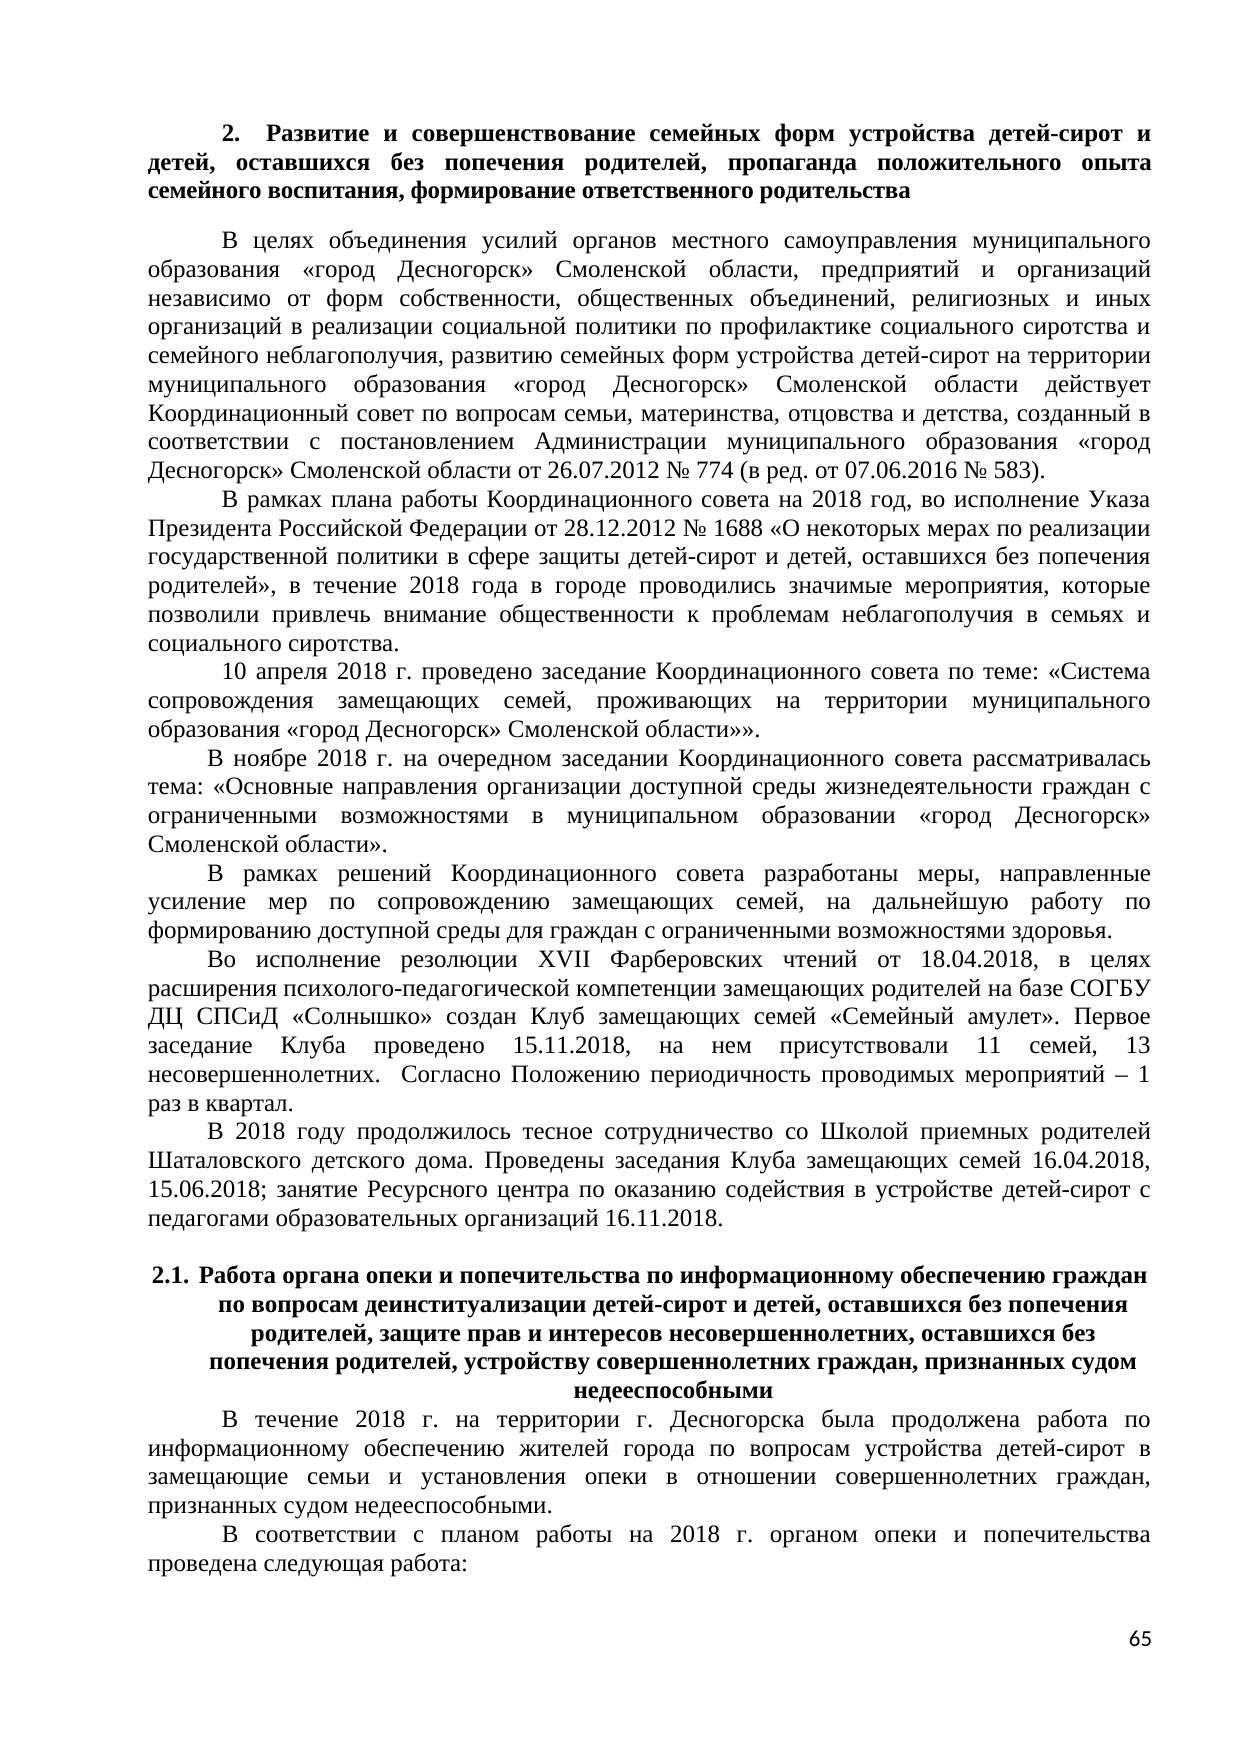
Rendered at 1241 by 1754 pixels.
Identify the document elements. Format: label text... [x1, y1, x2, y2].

list Развитие и совершенствование семейных форм устройства детей-сирот и детей, оставшихся без попечения родителей, пропаганда положительного опыта семейного воспитания, формирование ответственного родительства [148, 118, 1152, 204]
text В соответствии с планом работы на 2018 г. органом опеки и попечительства проведена следующая работа: [148, 1519, 1152, 1576]
text Во исполнение резолюции XVII Фарберовских чтений от 18.04.2018, в целях расширения психолого-педагогической компетенции замещающих родителей на базе СОГБУ ДЦ СПСиД «Солнышко» создан Клуб замещающих семей «Семейный амулет». Первое заседание Клуба проведено 15.11.2018, на нем присутствовали 11 семей, 13 несовершеннолетних. Согласно Положению периодичность проводимых мероприятий – 1 раз в квартал. [148, 944, 1152, 1116]
text 10 апреля 2018 г. проведено заседание Координационного совета по теме: «Система сопровождения замещающих семей, проживающих на территории муниципального образования «город Десногорск» Смоленской области»». [148, 656, 1152, 743]
text В рамках плана работы Координационного совета на 2018 год, во исполнение Указа Президента Российской Федерации от 28.12.2012 № 1688 «О некоторых мерах по реализации государственной политики в сфере защиты детей-сирот и детей, оставшихся без попечения родителей», в течение 2018 года в городе проводились значимые мероприятия, которые позволили привлечь внимание общественности к проблемам неблагополучия в семьях и социального сиротства. [148, 484, 1152, 656]
text В рамках решений Координационного совета разработаны меры, направленные усиление мер по сопровождению замещающих семей, на дальнейшую работу по формированию доступной среды для граждан с ограниченными возможностями здоровья. [148, 858, 1152, 944]
list Работа органа опеки и попечительства по информационному обеспечению граждан по вопросам деинституализации детей-сирот и детей, оставшихся без попечения родителей, защите прав и интересов несовершеннолетних, оставшихся без попечения родителей, устройству совершеннолетних граждан, признанных судом недееспособными [148, 1260, 1152, 1404]
text В течение 2018 г. на территории г. Десногорска была продолжена работа по информационному обеспечению жителей города по вопросам устройства детей-сирот в замещающие семьи и установления опеки в отношении совершеннолетних граждан, признанных судом недееспособными. [148, 1404, 1152, 1519]
text В 2018 году продолжилось тесное сотрудничество со Школой приемных родителей Шаталовского детского дома. Проведены заседания Клуба замещающих семей 16.04.2018, 15.06.2018; занятие Ресурсного центра по оказанию содействия в устройстве детей-сирот с педагогами образовательных организаций 16.11.2018. [148, 1116, 1152, 1231]
text В ноябре 2018 г. на очередном заседании Координационного совета рассматривалась тема: «Основные направления организации доступной среды жизнедеятельности граждан с ограниченными возможностями в муниципальном образовании «город Десногорск» Смоленской области». [148, 743, 1152, 858]
text В целях объединения усилий органов местного самоуправления муниципального образования «город Десногорск» Смоленской области, предприятий и организаций независимо от форм собственности, общественных объединений, религиозных и иных организаций в реализации социальной политики по профилактике социального сиротства и семейного неблагополучия, развитию семейных форм устройства детей-сирот на территории муниципального образования «город Десногорск» Смоленской области действует Координационный совет по вопросам семьи, материнства, отцовства и детства, созданный в соответствии с постановлением Администрации муниципального образования «город Десногорск» Смоленской области от 26.07.2012 № 774 (в ред. от 07.06.2016 № 583). [148, 225, 1152, 484]
